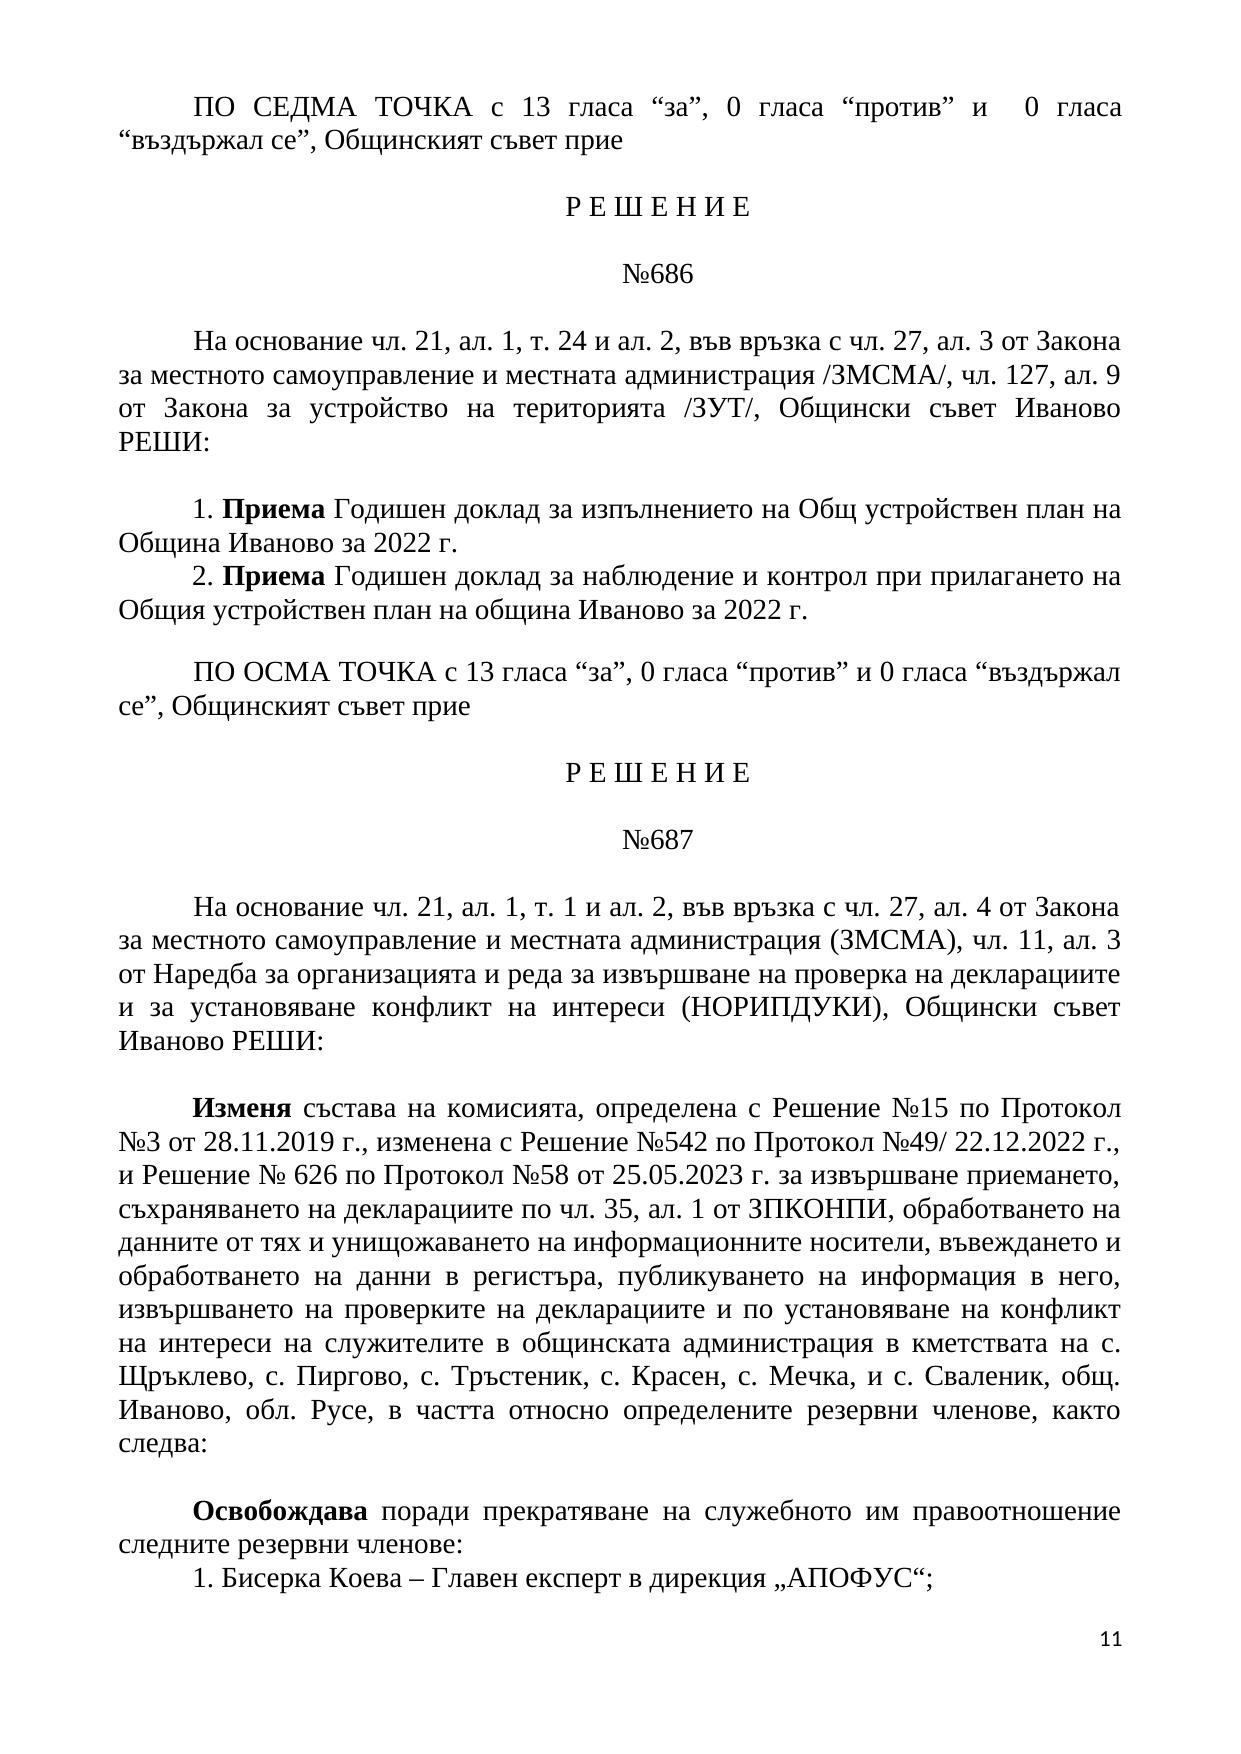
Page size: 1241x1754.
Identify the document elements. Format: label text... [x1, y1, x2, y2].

text На основание чл. 21, ал. 1, т. 1 и ал. 2, във връзка с чл. 27, ал. 4 от Закона за местното самоуправление и местната администрация (ЗМСМА), чл. 11, ал. 3 от Наредба за организацията и реда за извършване на проверка на декларациите и за установяване конфликт на интереси (НОРИПДУКИ), Общински съвет Иваново РЕШИ: [118, 889, 1122, 1057]
text Освобождава поради прекратяване на служебното им правоотношение следните резервни членове: [118, 1493, 1122, 1560]
text Изменя състава на комисията, определена с Решение №15 по Протокол №3 от 28.11.2019 г., изменена с Решение №542 по Протокол №49/ 22.12.2022 г., и Решение № 626 по Протокол №58 от 25.05.2023 г. за извършване приемането, съхраняването на декларациите по чл. 35, ал. 1 от ЗПКОНПИ, обработването на данните от тях и унищожаването на информационните носители, въвеждането и обработването на данни в регистъра, публикуването на информация в него, извършването на проверките на декларациите и по установяване на конфликт на интереси на служителите в общинската администрация в кметствата на с. Щръклево, с. Пиргово, с. Тръстеник, с. Красен, с. Мечка, и с. Сваленик, общ. Иваново, обл. Русе, в частта относно определените резервни членове, както следва: [118, 1090, 1122, 1459]
text ПО ОСМА ТОЧКА с 13 гласа “за”, 0 гласа “против” и 0 гласа “въздържал се”, Общинският съвет прие [118, 654, 1122, 721]
text 1. Приема Годишен доклад за изпълнението на Общ устройствен план на Община Иваново за 2022 г. [118, 491, 1122, 558]
text №687 [118, 822, 1122, 855]
text Р Е Ш Е Н И Е [118, 755, 1122, 788]
text №686 [118, 256, 1122, 290]
text 2. Приема Годишен доклад за наблюдение и контрол при прилагането на Общия устройствен план на община Иваново за 2022 г. [118, 558, 1122, 625]
text Р Е Ш Е Н И Е [118, 189, 1122, 223]
text 1. Бисерка Коева – Главен експерт в дирекция „АПОФУС“; [118, 1560, 1122, 1593]
text ПО СЕДМА ТОЧКА с 13 гласа “за”, 0 гласа “против” и 0 гласа “въздържал се”, Общинският съвет прие [118, 89, 1122, 156]
text На основание чл. 21, ал. 1, т. 24 и ал. 2, във връзка с чл. 27, ал. 3 от Закона за местното самоуправление и местната администрация /ЗМСМА/, чл. 127, ал. 9 от Закона за устройство на територията /ЗУТ/, Общински съвет Иваново РЕШИ: [118, 323, 1122, 458]
